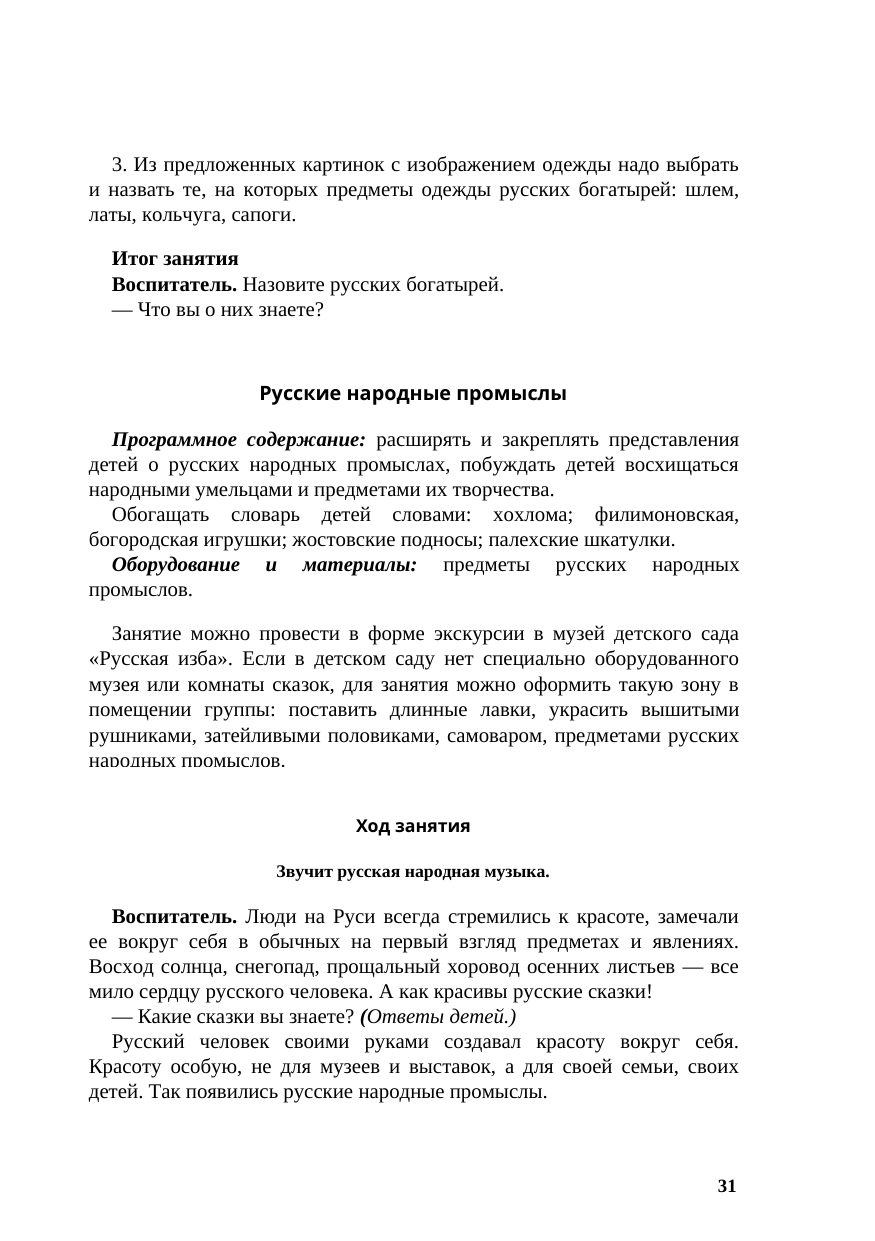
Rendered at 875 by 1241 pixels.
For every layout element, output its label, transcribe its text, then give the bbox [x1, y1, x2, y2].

text Звучит русская народная музыка. [89, 863, 738, 881]
text — Что вы о них знаете? [89, 296, 740, 322]
text — Какие сказки вы знаете? (Ответы детей.) [89, 1004, 740, 1029]
text Воспитатель. Люди на Руси всегда стремились к красоте, замечали ее вокруг себя в обычных на первый взгляд предметах и явлениях. Восход солнца, снегопад, прощальный хоровод осенних листьев — все мило сердцу русского человека. А как красивы русские сказки! [89, 904, 740, 1004]
text Ход занятия [89, 818, 738, 836]
text Оборудование и материалы: предметы русских народных промыслов. [89, 551, 740, 601]
text Русский человек своими руками создавал красоту вокруг себя. Красоту особую, не для музеев и выставок, а для своей семьи, своих детей. Так появились русские народные промыслы. [89, 1029, 740, 1104]
text Программное содержание: расширять и закреплять представления детей о русских народных промыслах, побуждать детей восхищаться народными умельцами и предметами их творчества. [89, 426, 740, 501]
text 31 [718, 1177, 736, 1196]
list Из предложенных картинок с изображением одежды надо выбрать и назвать те, на которых предметы одежды русских богатырей: шлем, латы, кольчуга, сапоги. [89, 152, 740, 227]
text Занятие можно провести в форме экскурсии в музей детского сада «Русская изба». Если в детском саду нет специально оборудованного музея или комнаты сказок, для занятия можно оформить такую зону в помещении группы: поставить длинные лавки, украсить вышитыми рушниками, затейливыми половиками, самоваром, предметами русских народных промыслов. [89, 619, 740, 767]
text Обогащать словарь детей словами: хохлома; филимоновская, богородская игрушки; жостовские подносы; палехские шкатулки. [89, 501, 740, 551]
text Итог занятия [89, 245, 740, 271]
text Русские народные промыслы [89, 384, 738, 404]
text Воспитатель. Назовите русских богатырей. [89, 271, 740, 296]
